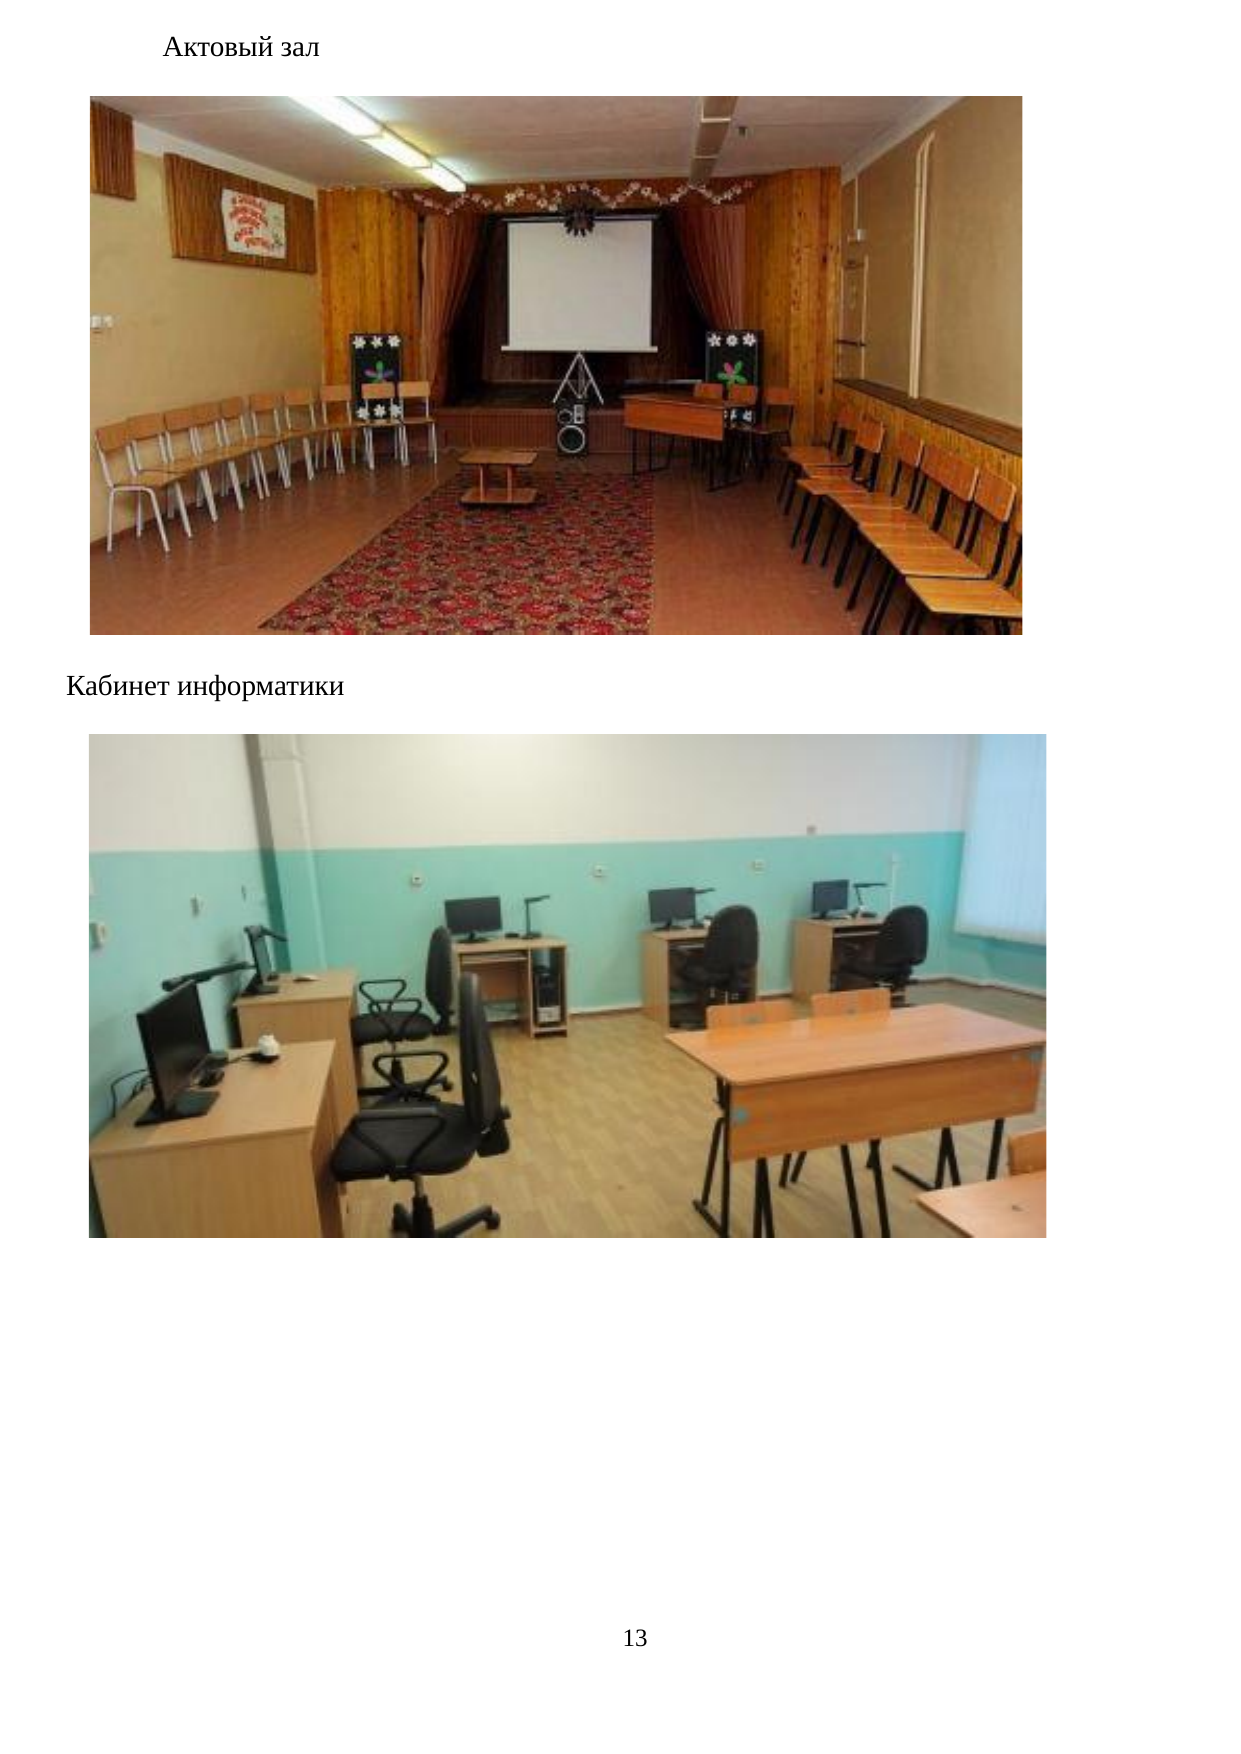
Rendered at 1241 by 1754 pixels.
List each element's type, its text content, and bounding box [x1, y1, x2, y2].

picture [89, 96, 1023, 635]
picture [88, 734, 1047, 1238]
text Актовый зал [89, 29, 1211, 63]
text Кабинет информатики [15, 668, 1211, 701]
